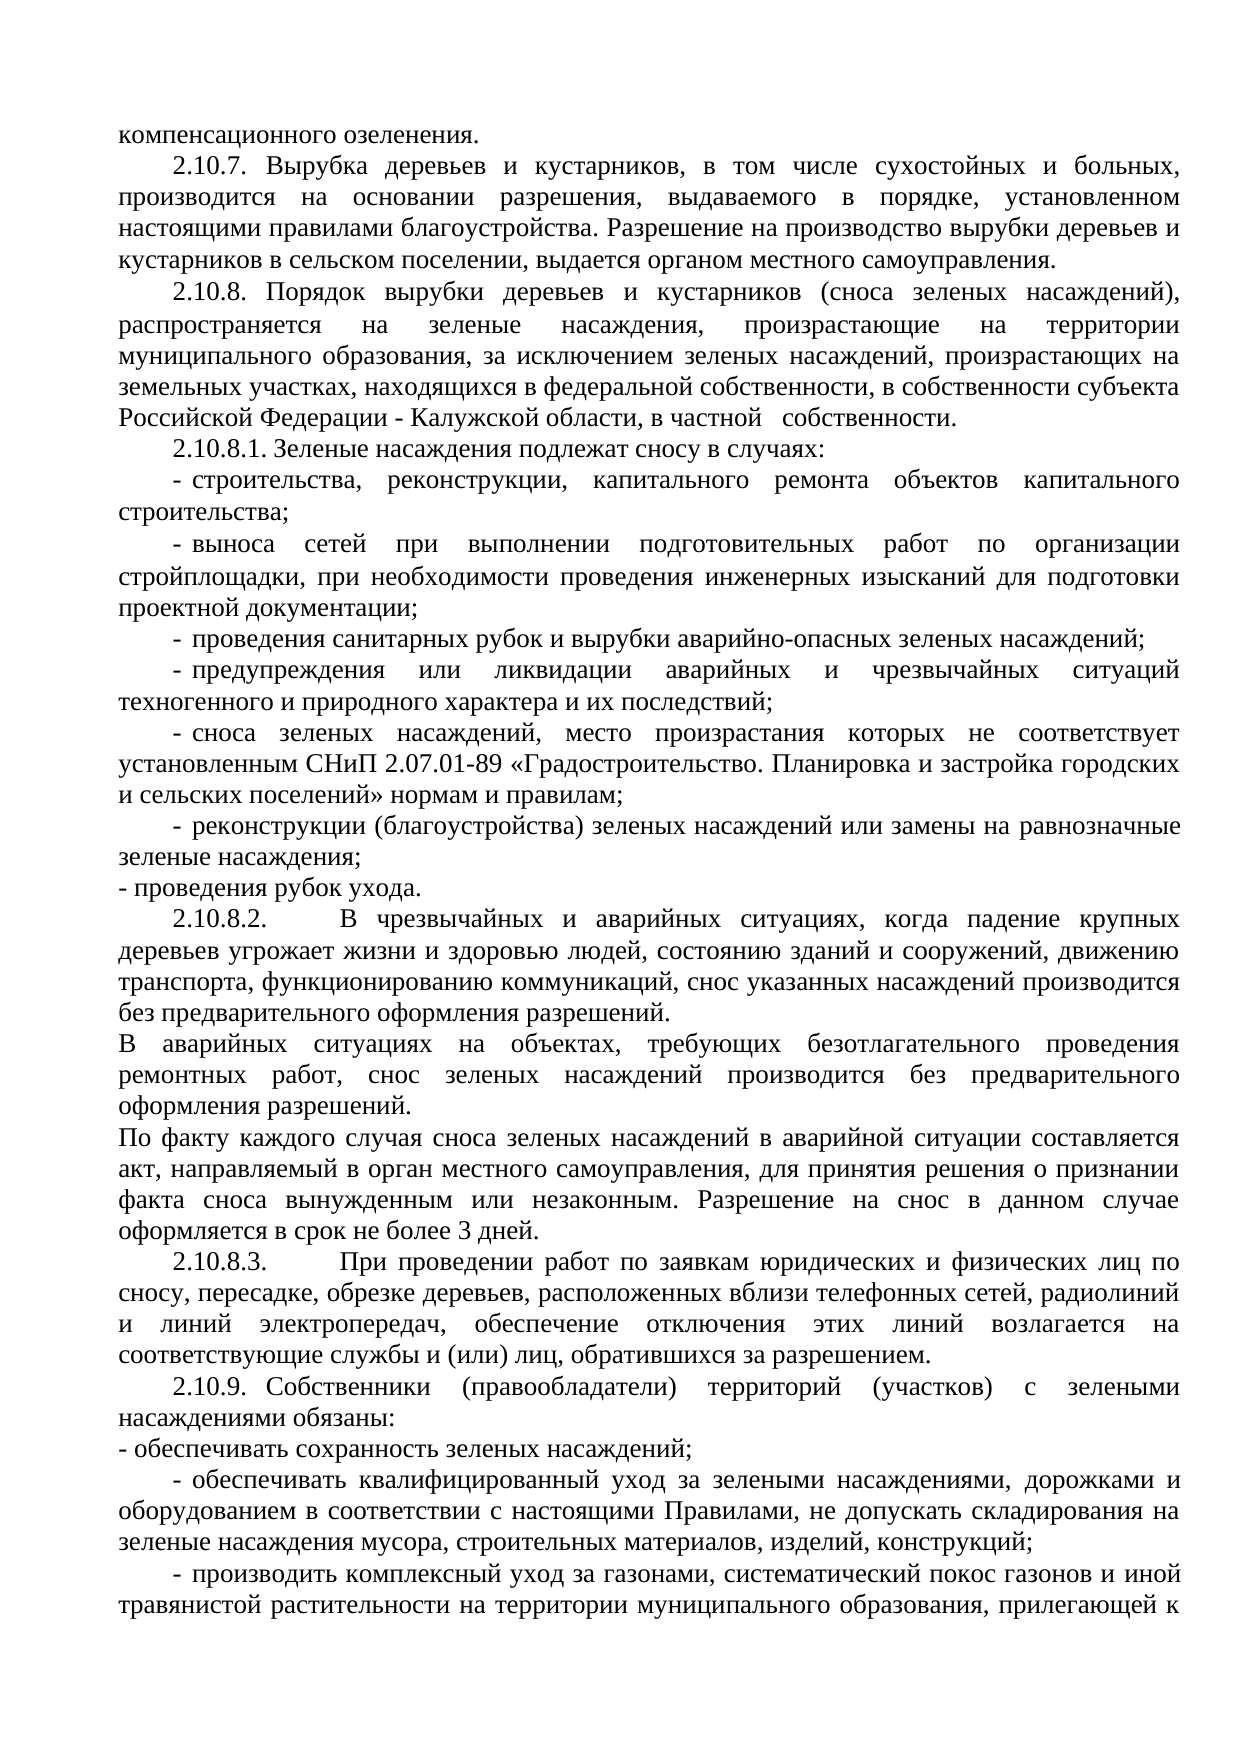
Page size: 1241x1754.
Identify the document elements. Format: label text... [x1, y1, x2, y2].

list проведения санитарных рубок и вырубки аварийно-опасных зеленых насаждений; [118, 622, 1181, 653]
list Зеленые насаждения подлежат сносу в случаях: [118, 432, 1181, 464]
list При проведении работ по заявкам юридических и физических лиц по сносу, пересадке, обрезке деревьев, расположенных вблизи телефонных сетей, радиолиний и линий электропередач, обеспечение отключения этих линий возлагается на соответствующие службы и (или) лиц, обратившихся за разрешением. [118, 1245, 1181, 1370]
list строительства, реконструкции, капитального ремонта объектов капитального строительства; [118, 464, 1181, 526]
list сноса зеленых насаждений, место произрастания которых не соответствует установленным СНиП 2.07.01-89 «Градостроительство. Планировка и застройка городских и сельских поселений» нормам и правилам; [118, 716, 1181, 809]
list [118, 118, 1181, 149]
text - обеспечивать сохранность зеленых насаждений; [118, 1432, 1181, 1463]
text - проведения рубок ухода. [118, 871, 1181, 903]
list Собственники (правообладатели) территорий (участков) с зелеными насаждениями обязаны: [118, 1370, 1181, 1432]
text В аварийных ситуациях на объектах, требующих безотлагательного проведения ремонтных работ, снос зеленых насаждений производится без предварительного оформления разрешений. [118, 1027, 1181, 1121]
list реконструкции (благоустройства) зеленых насаждений или замены на равнозначные зеленые насаждения; [118, 809, 1181, 871]
text По факту каждого случая сноса зеленых насаждений в аварийной ситуации составляется акт, направляемый в орган местного самоуправления, для принятия решения о признании факта сноса вынужденным или незаконным. Разрешение на снос в данном случае оформляется в срок не более 3 дней. [118, 1121, 1181, 1245]
list Вырубка деревьев и кустарников, в том числе сухостойных и больных, производится на основании разрешения, выдаваемого в порядке, установленном настоящими правилами благоустройства. Разрешение на производство вырубки деревьев и кустарников в сельском поселении, выдается органом местного самоуправления. [118, 149, 1181, 274]
list выноса сетей при выполнении подготовительных работ по организации стройплощадки, при необходимости проведения инженерных изысканий для подготовки проектной документации; [118, 526, 1181, 622]
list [118, 1557, 1181, 1619]
list Порядок вырубки деревьев и кустарников (сноса зеленых насаждений), распространяется на зеленые насаждения, произрастающие на территории муниципального образования, за исключением зеленых насаждений, произрастающих на земельных участках, находящихся в федеральной собственности, в собственности субъекта Российской Федерации - Калужской области, в частной собственности. [118, 274, 1181, 432]
list предупреждения или ликвидации аварийных и чрезвычайных ситуаций техногенного и природного характера и их последствий; [118, 653, 1181, 716]
list обеспечивать квалифицированный уход за зелеными насаждениями, дорожками и оборудованием в соответствии с настоящими Правилами, не допускать складирования на зеленые насаждения мусора, строительных материалов, изделий, конструкций; [118, 1463, 1181, 1557]
list В чрезвычайных и аварийных ситуациях, когда падение крупных деревьев угрожает жизни и здоровью людей, состоянию зданий и сооружений, движению транспорта, функционированию коммуникаций, снос указанных насаждений производится без предварительного оформления разрешений. [118, 903, 1181, 1027]
